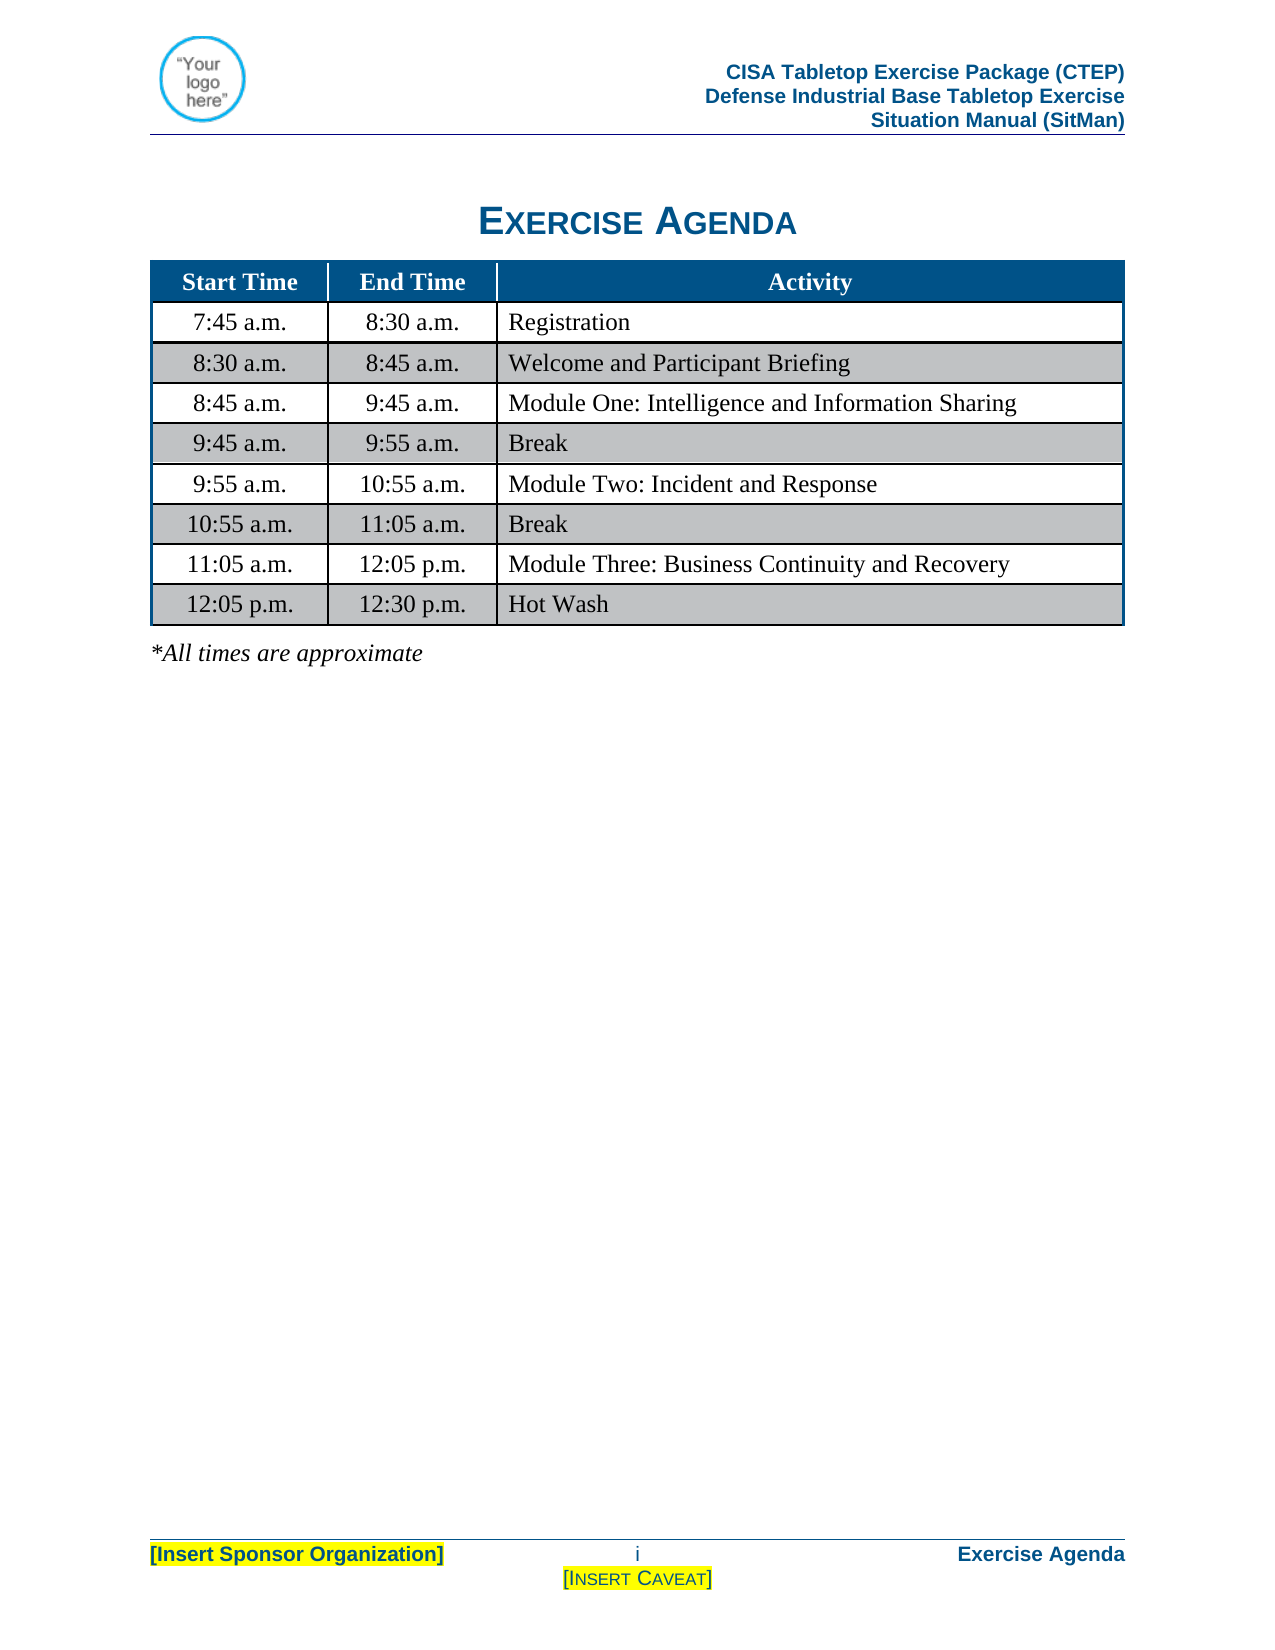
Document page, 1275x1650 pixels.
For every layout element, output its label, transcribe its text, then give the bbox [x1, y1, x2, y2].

table_cell Break [498, 424, 1122, 462]
table_cell 9:45 a.m. [329, 384, 496, 422]
table_cell Welcome and Participant Briefing [498, 344, 1122, 382]
table_cell 10:55 a.m. [153, 505, 327, 543]
table_cell 12:05 p.m. [329, 545, 496, 583]
table_header End Time [329, 263, 496, 301]
table_cell 9:55 a.m. [153, 465, 327, 503]
table_cell 7:45 a.m. [153, 303, 327, 341]
table_cell 12:05 p.m. [153, 585, 327, 624]
table_cell Hot Wash [498, 585, 1122, 624]
table_cell 8:45 a.m. [329, 344, 496, 382]
subtitle Exercise Agenda [150, 197, 1125, 243]
table_header Activity [498, 263, 1122, 301]
table_cell Module Two: Incident and Response [498, 465, 1122, 503]
table_cell 10:55 a.m. [329, 465, 496, 503]
table_cell 8:30 a.m. [329, 303, 496, 341]
picture [159, 36, 192, 75]
table_cell Module One: Intelligence and Information Sharing [498, 384, 1122, 422]
picture [159, 36, 254, 124]
table_cell 9:55 a.m. [329, 424, 496, 462]
table_cell Registration [498, 303, 1122, 341]
table_cell 8:45 a.m. [153, 384, 327, 422]
table_cell 12:30 p.m. [329, 585, 496, 624]
table_cell 9:45 a.m. [153, 424, 327, 462]
picture [162, 39, 242, 118]
table_cell 8:30 a.m. [153, 344, 327, 382]
text *All times are approximate [150, 638, 1125, 667]
table_cell Break [498, 505, 1122, 543]
table_cell 11:05 a.m. [153, 545, 327, 583]
table_cell 11:05 a.m. [329, 505, 496, 543]
table_header Start Time [153, 263, 327, 301]
table_cell Module Three: Business Continuity and Recovery [498, 545, 1122, 583]
